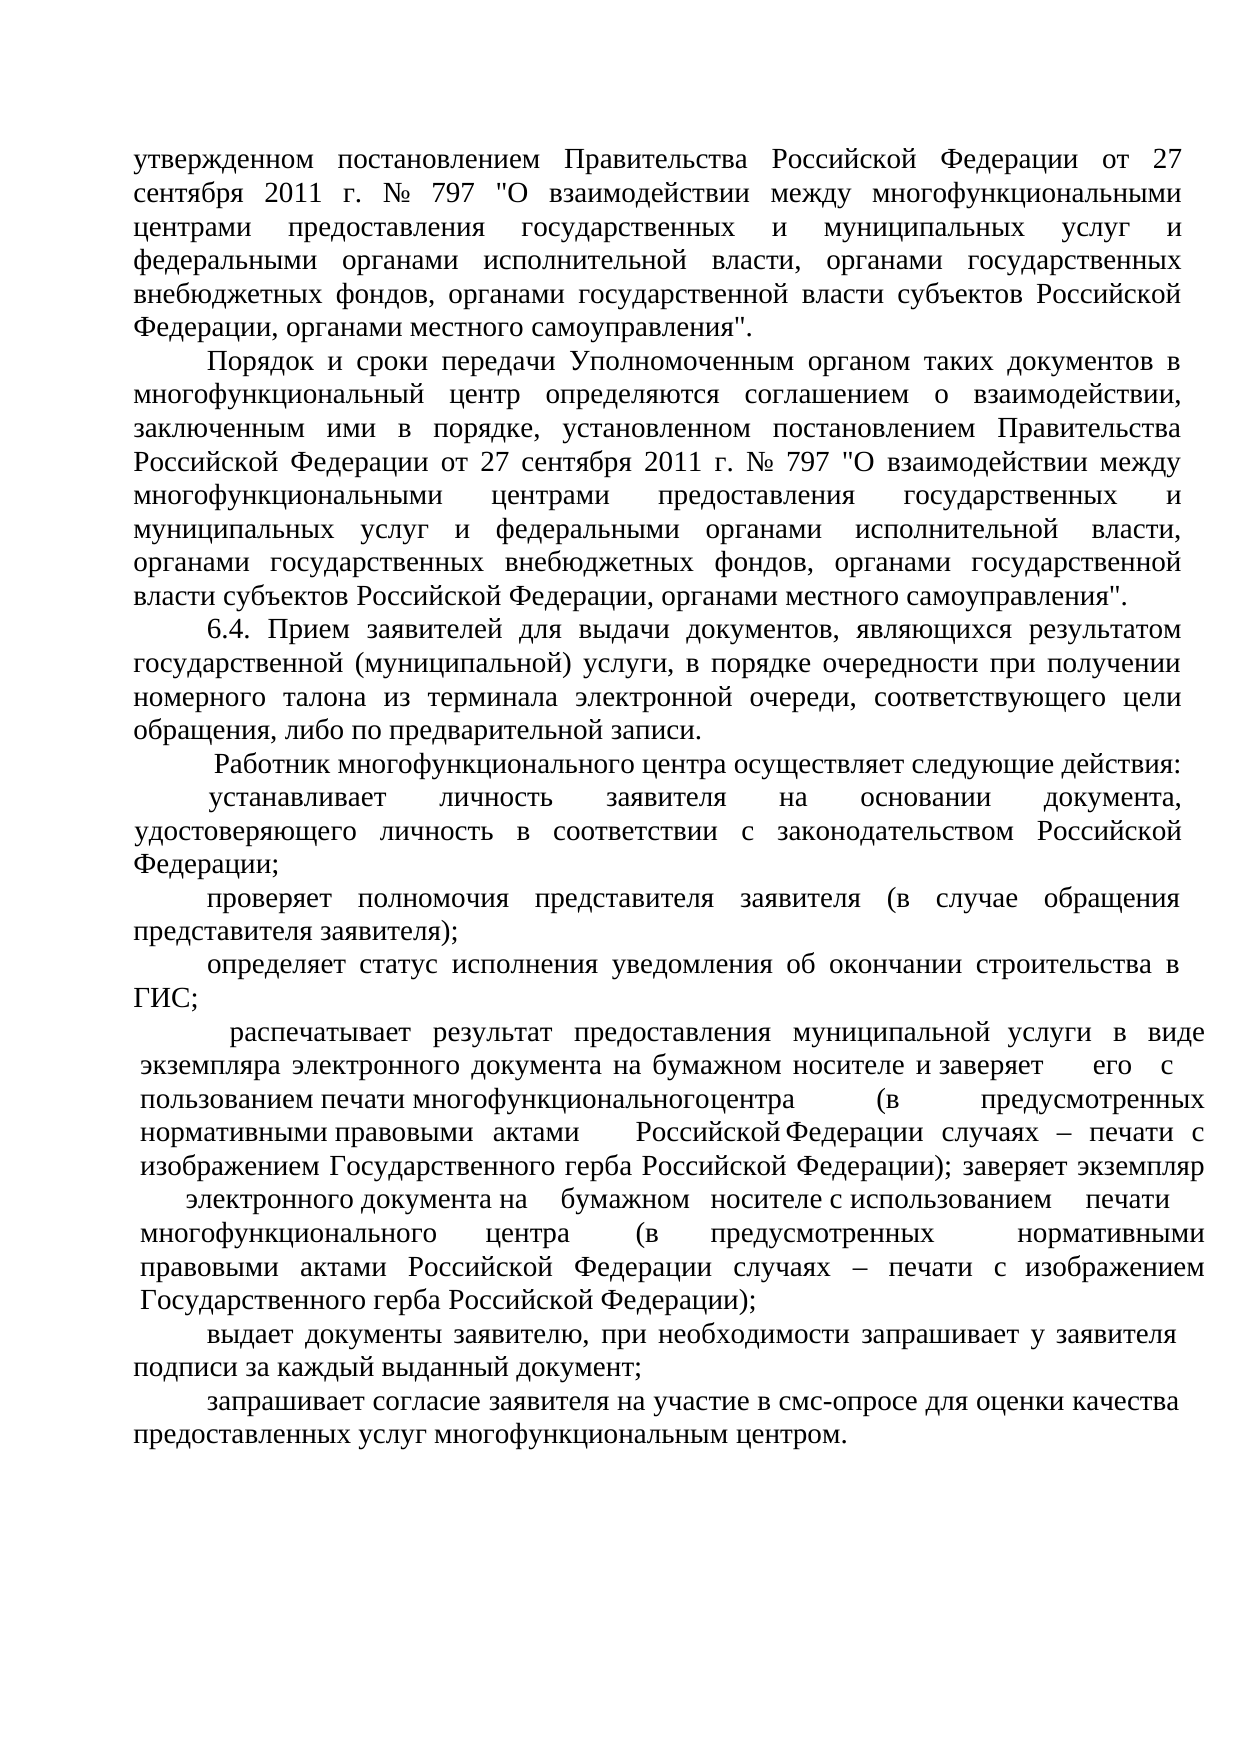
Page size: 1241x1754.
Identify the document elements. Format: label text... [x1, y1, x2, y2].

text запрашивает согласие заявителя на участие в смс-опросе для оценки качества предоставленных услуг многофункциональным центром. [133, 1383, 1205, 1450]
text определяет статус исполнения уведомления об окончании строительства в [207, 947, 1205, 980]
text проверяет полномочия представителя заявителя (в случае обращения представителя заявителя); [133, 880, 1181, 947]
text распечатывает результат предоставления муниципальной услуги в виде экземпляра электронного документа на бумажном носителе и заверяет его с пользованием печати многофункционального центра (в предусмотренных нормативными правовыми актами Российской Федерации случаях – печати с изображением Государственного герба Российской Федерации); заверяет экземпляр электронного документа на бумажном носителе с использованием печати многофункционального центра (в предусмотренных нормативными правовыми актами Российской Федерации случаях – печати с изображением Государственного герба Российской Федерации); [73, 1014, 1205, 1316]
text выдает документы заявителю, при необходимости запрашивает у заявителя подписи за каждый выданный документ; [133, 1316, 1205, 1383]
text Работник многофункционального центра осуществляет следующие действия: устанавливает личность заявителя на основании документа, удостоверяющего личность в соответствии с законодательством Российской [133, 746, 1182, 846]
list Прием заявителей для выдачи документов, являющихся результатом государственной (муниципальной) услуги, в порядке очередности при получении номерного талона из терминала электронной очереди, соответствующего цели обращения, либо по предварительной записи. [133, 612, 1182, 746]
text ГИС; [133, 980, 1205, 1014]
text Порядок и сроки передачи Уполномоченным органом таких документов в многофункциональный центр определяются соглашением о взаимодействии, заключенным ими в порядке, установленном постановлением Правительства Российской Федерации от 27 сентября 2011 г. № 797 "О взаимодействии между многофункциональными центрами предоставления государственных и муниципальных услуг и федеральными органами исполнительной власти, органами государственных внебюджетных фондов, органами государственной власти субъектов Российской Федерации, органами местного самоуправления". [133, 343, 1181, 611]
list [133, 142, 1182, 343]
text Федерации; [133, 846, 1205, 880]
